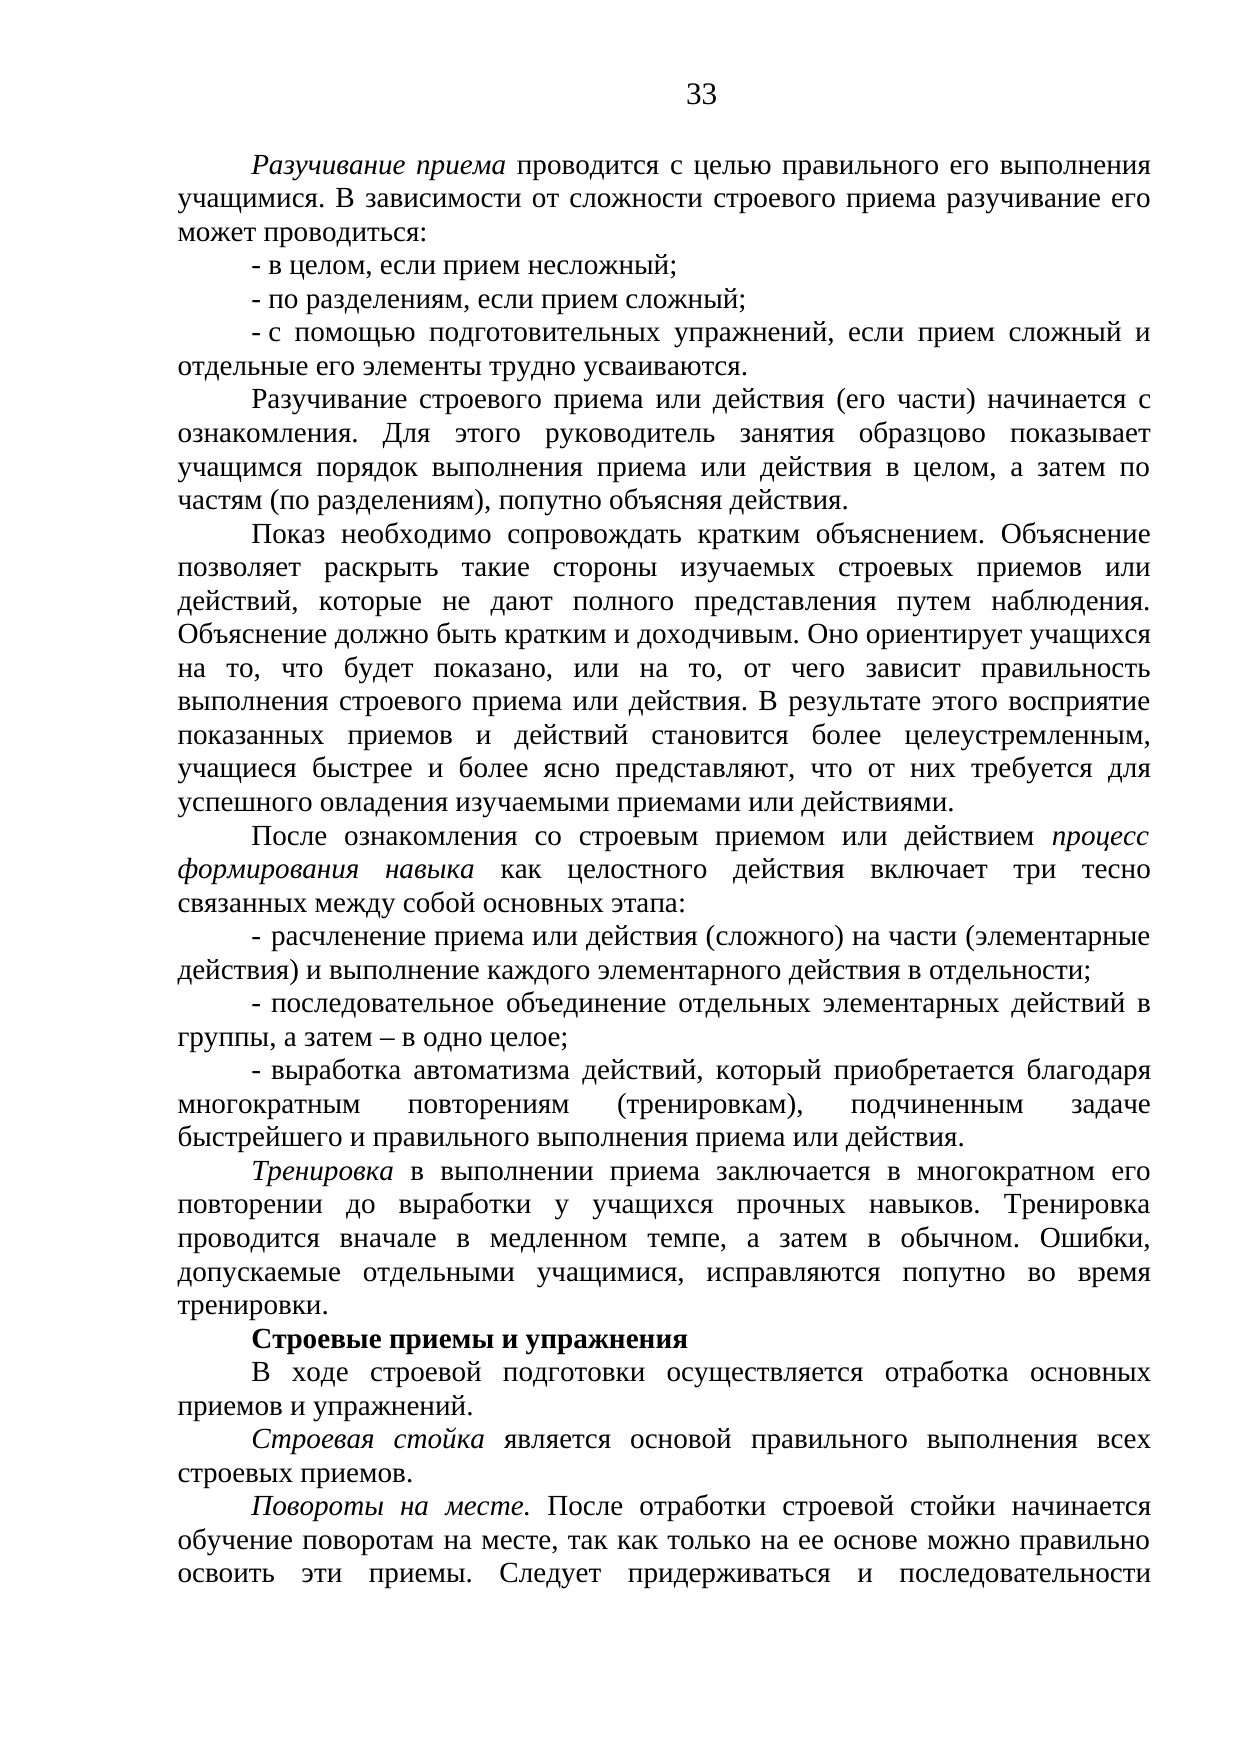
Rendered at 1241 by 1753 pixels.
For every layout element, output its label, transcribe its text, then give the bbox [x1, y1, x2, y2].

text После ознакомления со строевым приемом или действием процесс формирования навыка как целостного действия включает три тесно связанных между собой основных этапа: [177, 818, 1152, 918]
text - в целом, если прием несложный; [177, 247, 1152, 281]
text - последовательное объединение отдельных элементарных действий в группы, а затем – в одно целое; [177, 985, 1152, 1052]
text Строевые приемы и упражнения [177, 1321, 1152, 1354]
text Разучивание строевого приема или действия (его части) начинается с ознакомления. Для этого руководитель занятия образцово показывает учащимся порядок выполнения приема или действия в целом, а затем по частям (по разделениям), попутно объясняя действия. [177, 382, 1152, 516]
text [177, 1488, 1152, 1589]
text - с помощью подготовительных упражнений, если прием сложный и отдельные его элементы трудно усваиваются. [177, 314, 1152, 382]
text Тренировка в выполнении приема заключается в многократном его повторении до выработки у учащихся прочных навыков. Тренировка проводится вначале в медленном темпе, а затем в обычном. Ошибки, допускаемые отдельными учащимися, исправляются попутно во время тренировки. [177, 1153, 1152, 1321]
text - по разделениям, если прием сложный; [177, 281, 1152, 314]
text - выработка автоматизма действий, который приобретается благодаря многократным повторениям (тренировкам), подчиненным задаче быстрейшего и правильного выполнения приема или действия. [177, 1052, 1152, 1153]
text В ходе строевой подготовки осуществляется отработка основных приемов и упражнений. [177, 1354, 1152, 1421]
text - расчленение приема или действия (сложного) на части (элементарные действия) и выполнение каждого элементарного действия в отдельности; [177, 918, 1152, 985]
text Строевая стойка является основой правильного выполнения всех строевых приемов. [177, 1421, 1152, 1488]
text Разучивание приема проводится с целью правильного его выполнения учащимися. В зависимости от сложности строевого приема разучивание его может проводиться: [177, 147, 1152, 247]
text Показ необходимо сопровождать кратким объяснением. Объяснение позволяет раскрыть такие стороны изучаемых строевых приемов или действий, которые не дают полного представления путем наблюдения. Объяснение должно быть кратким и доходчивым. Оно ориентирует учащихся на то, что будет показано, или на то, от чего зависит правильность выполнения строевого приема или действия. В результате этого восприятие показанных приемов и действий становится более целеустремленным, учащиеся быстрее и более ясно представляют, что от них требуется для успешного овладения изучаемыми приемами или действиями. [177, 516, 1152, 818]
